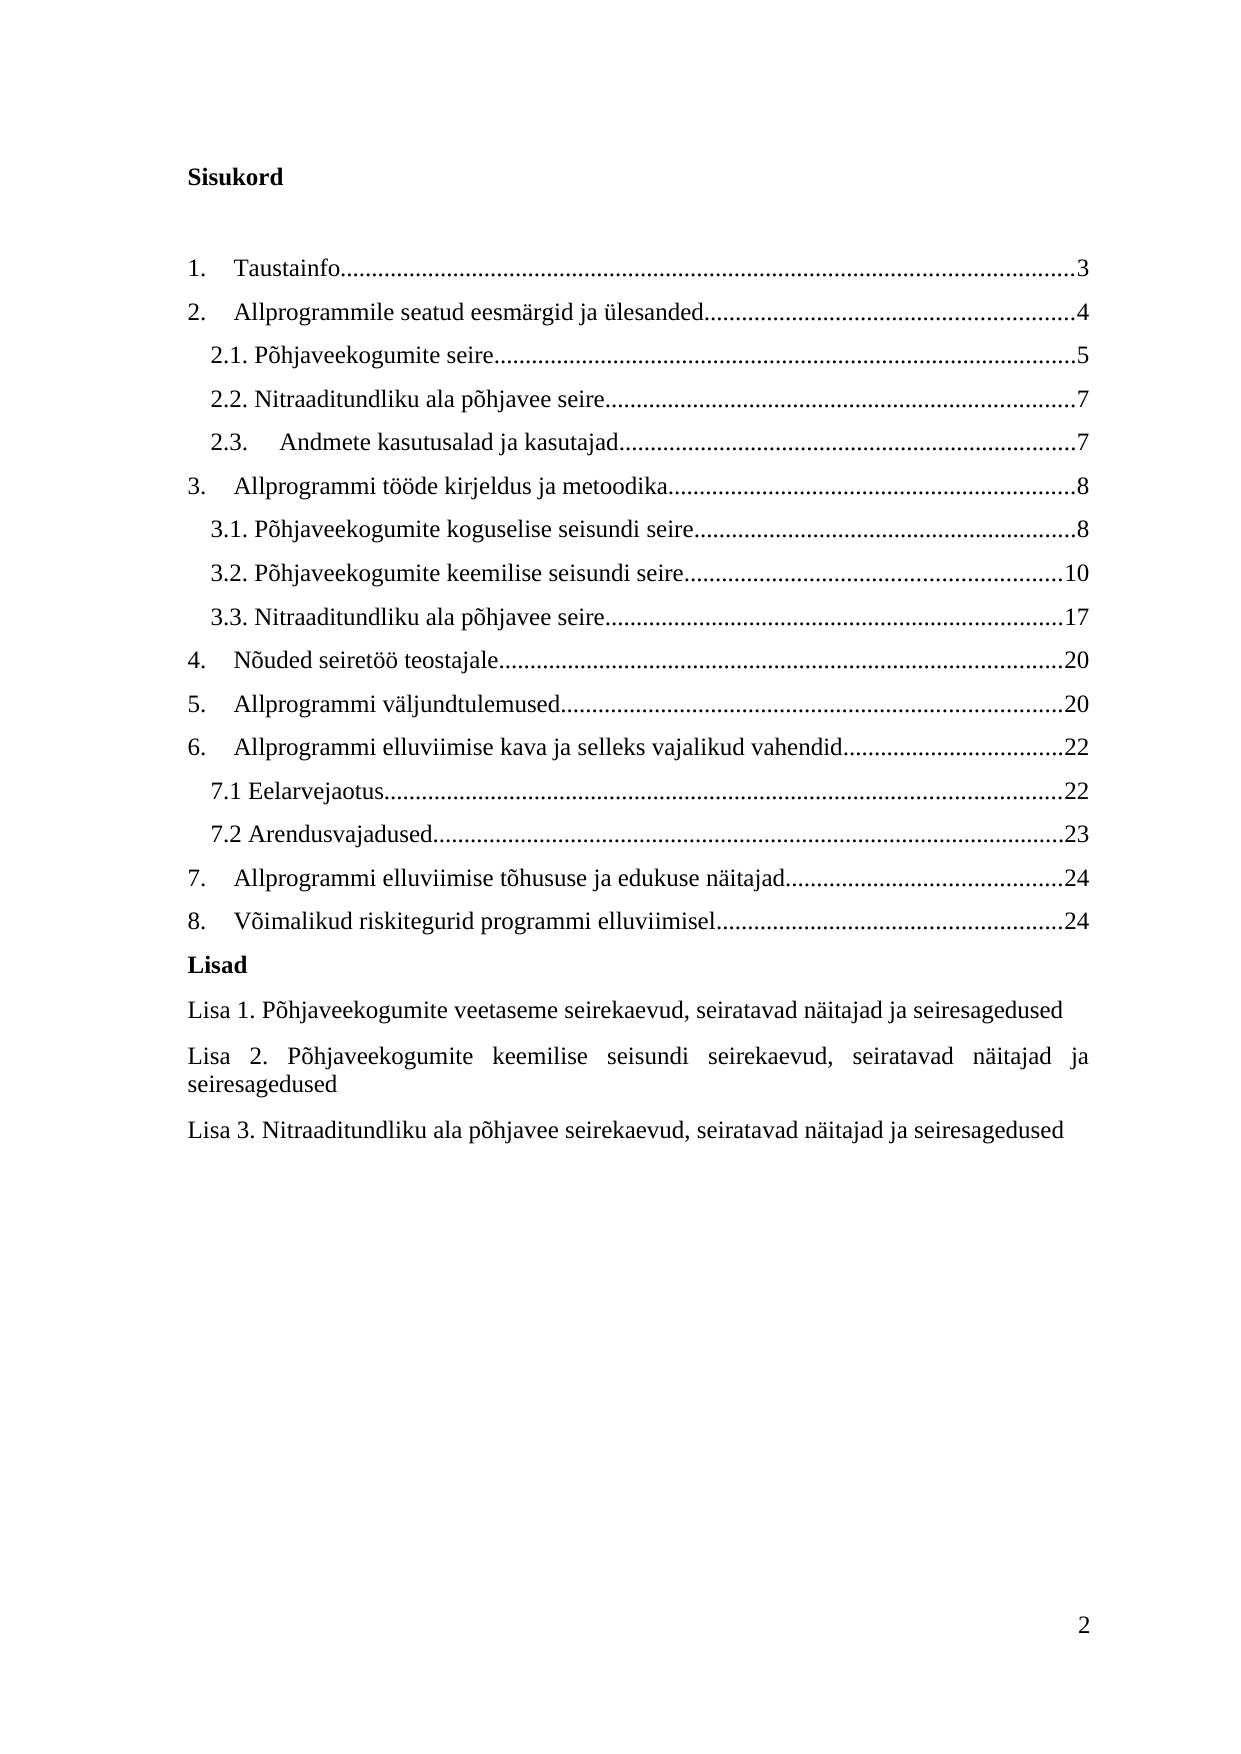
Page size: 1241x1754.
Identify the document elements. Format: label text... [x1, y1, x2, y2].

text Sisukord [187, 162, 1090, 191]
